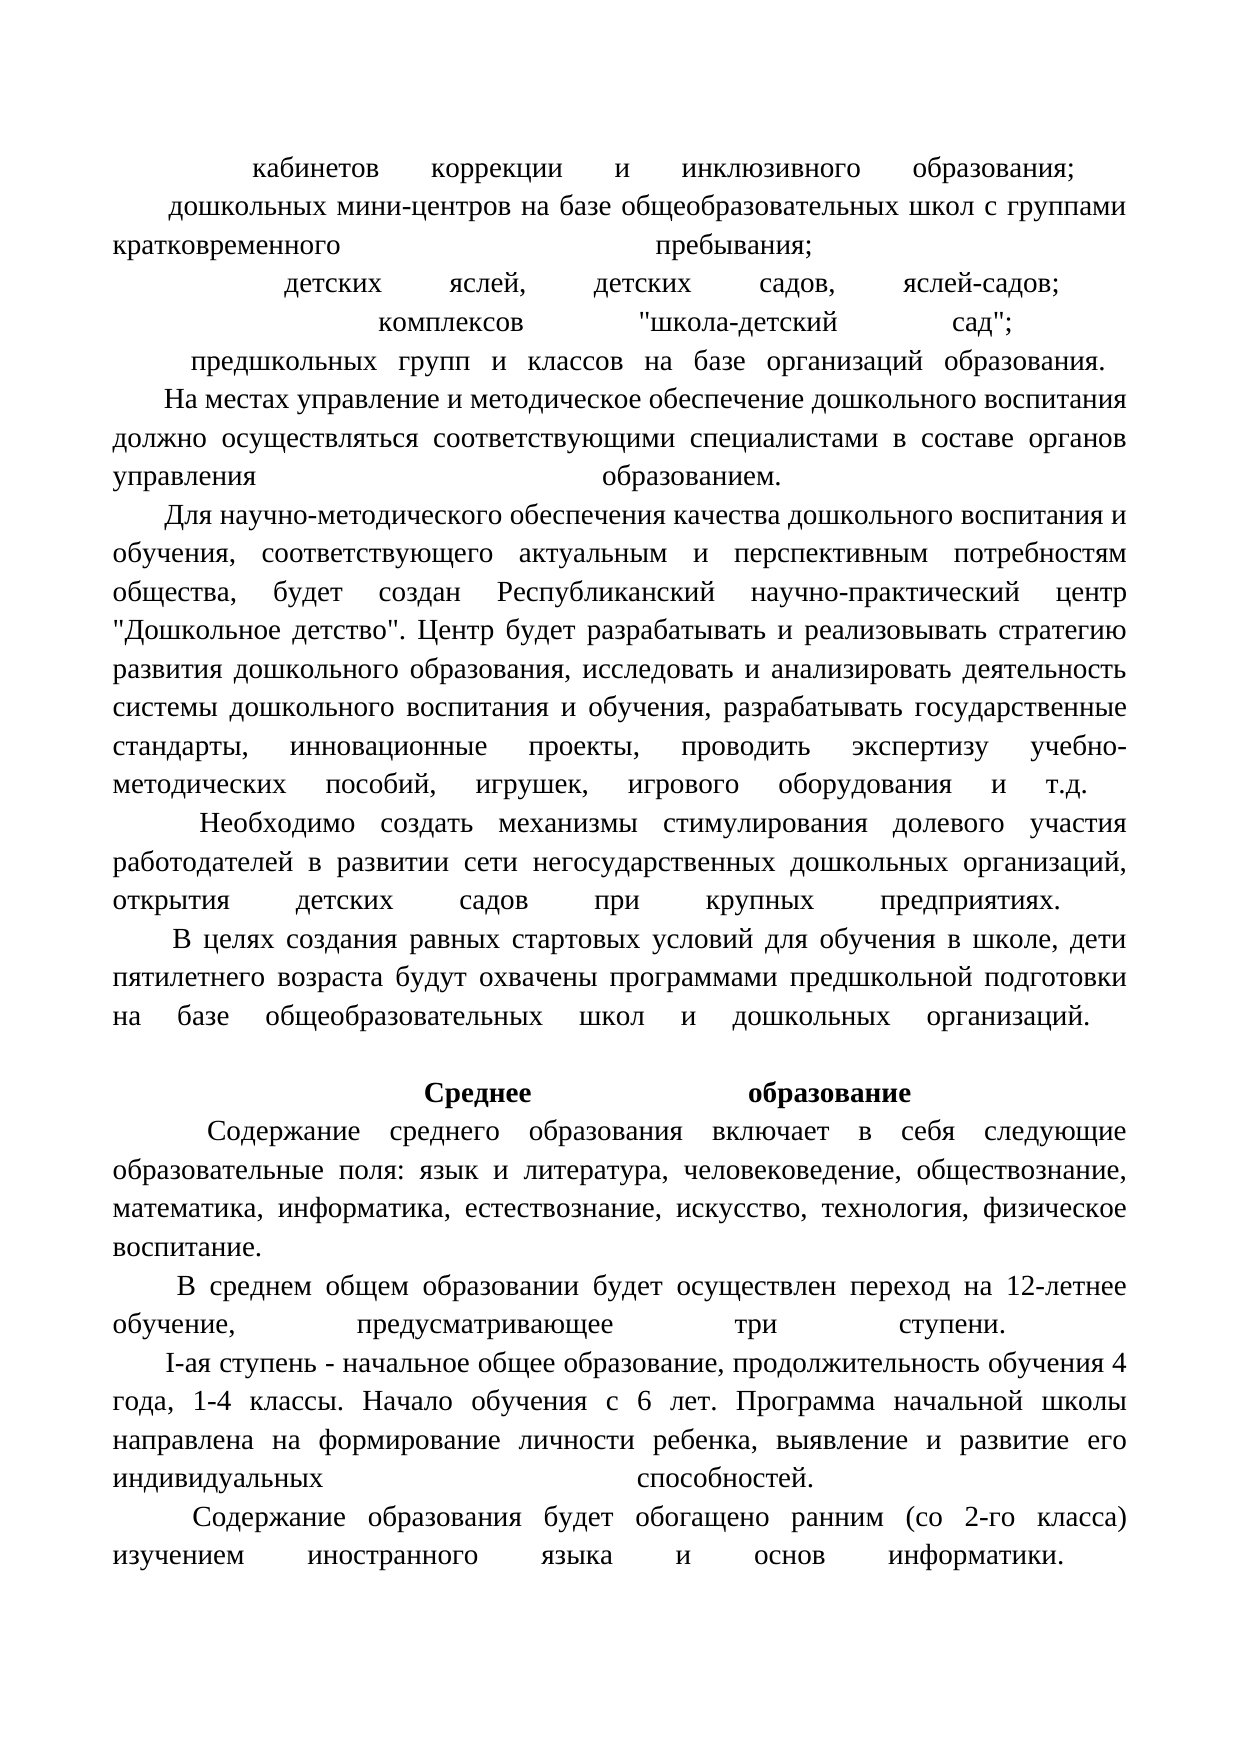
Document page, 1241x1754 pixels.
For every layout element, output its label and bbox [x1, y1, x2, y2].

text [112, 1075, 1128, 1571]
text [112, 150, 1128, 1070]
